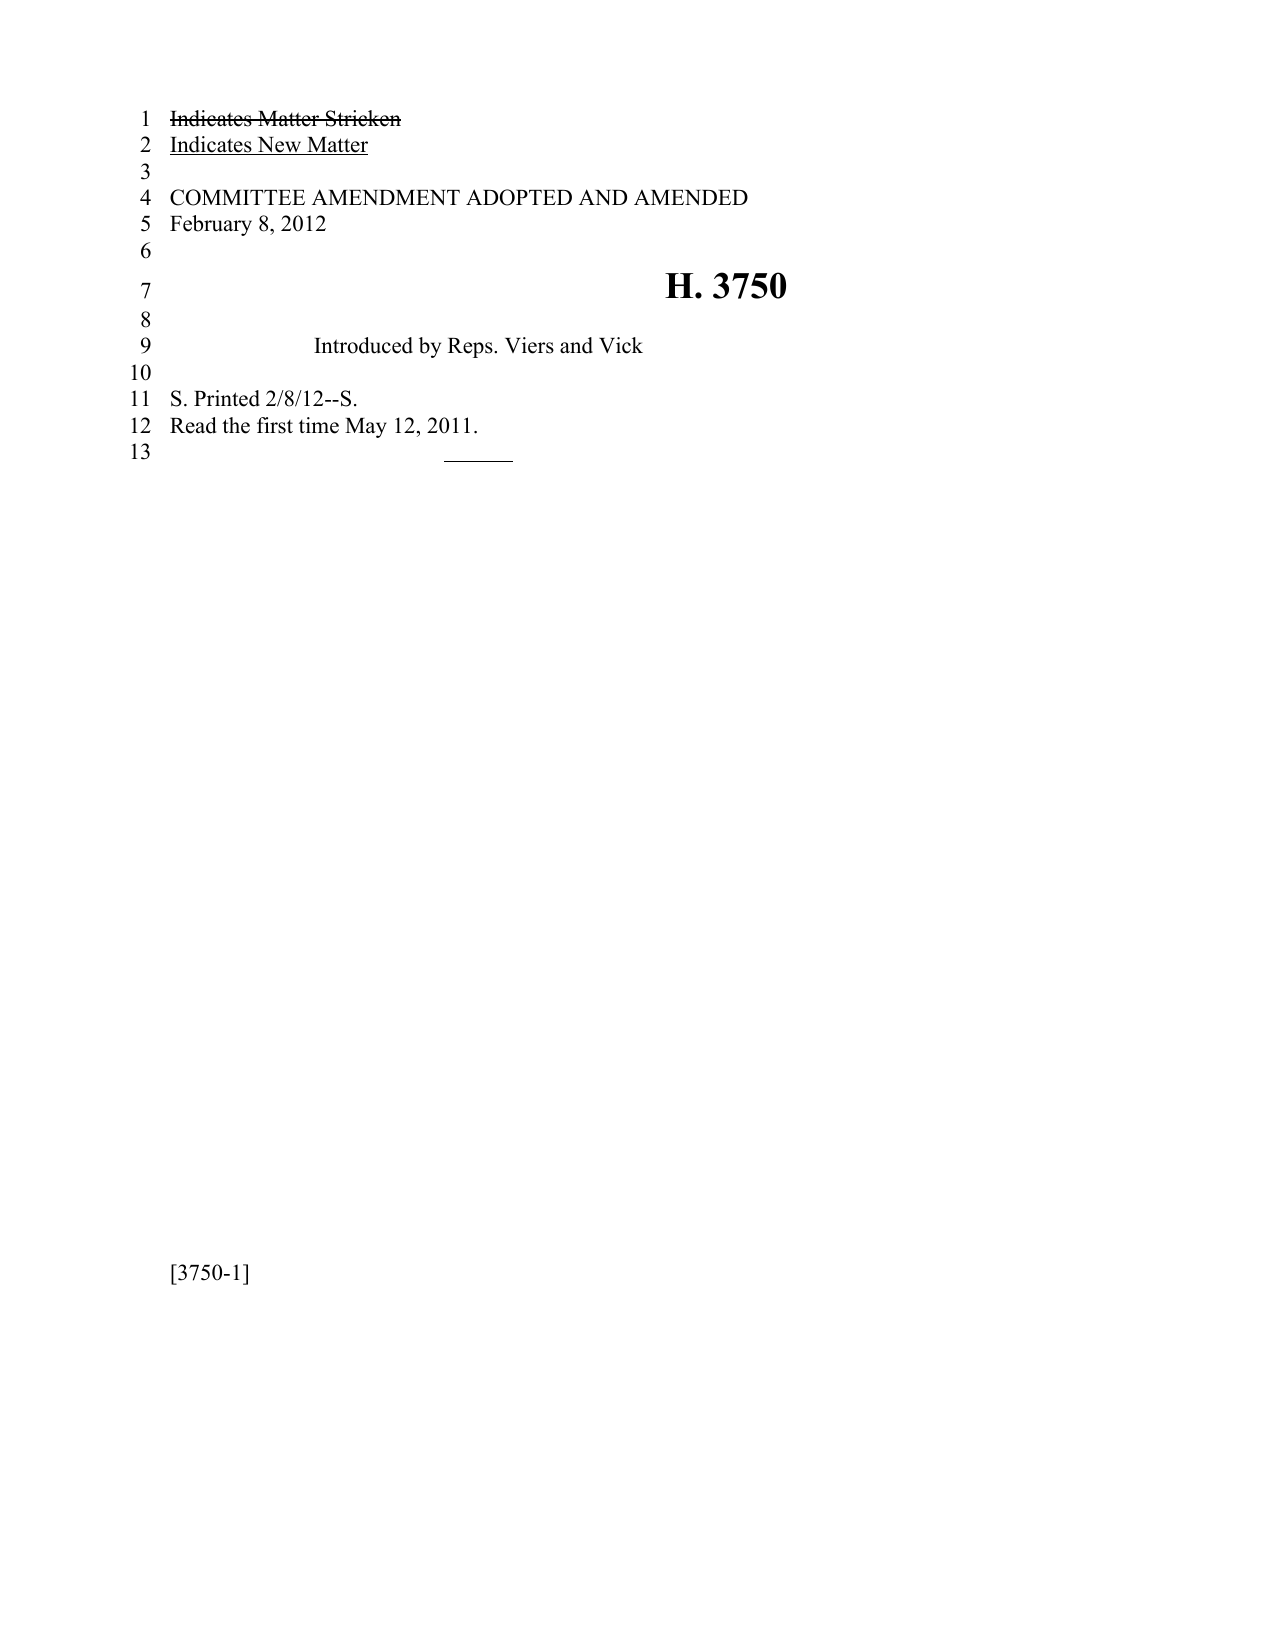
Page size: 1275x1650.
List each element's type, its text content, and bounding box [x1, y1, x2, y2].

text S. Printed 2/8/12--S. [169, 385, 787, 412]
text H. 3750 [169, 263, 787, 306]
text Indicates Matter Stricken [169, 105, 787, 131]
text February 8, 2012 [169, 210, 787, 237]
text Read the first time May 12, 2011. [169, 412, 787, 438]
text Indicates New Matter [169, 131, 787, 158]
text Introduced by Reps. Viers and Vick [169, 333, 787, 359]
text COMMITTEE AMENDMENT ADOPTED AND AMENDED [169, 184, 787, 210]
